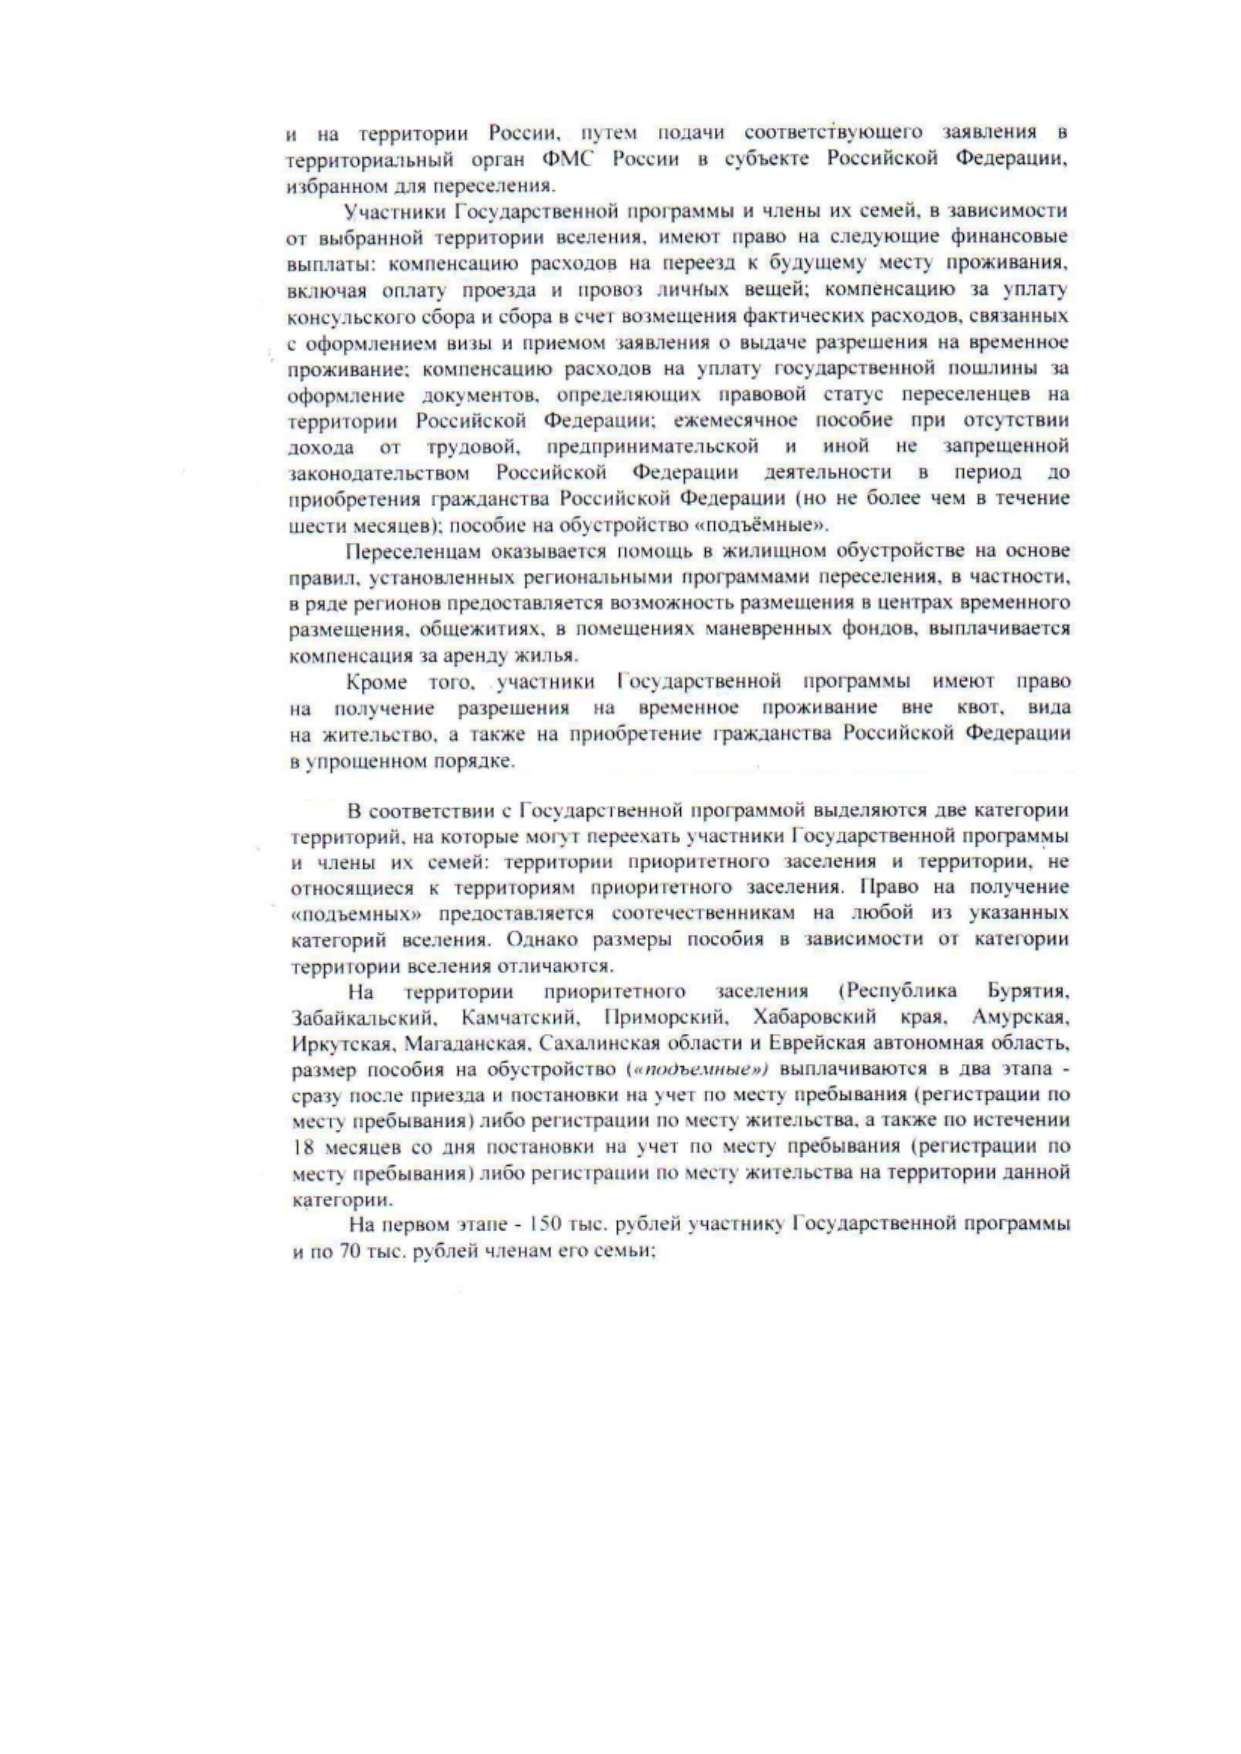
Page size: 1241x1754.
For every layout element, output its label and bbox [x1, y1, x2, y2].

picture [177, 799, 1153, 1297]
picture [177, 118, 1153, 775]
